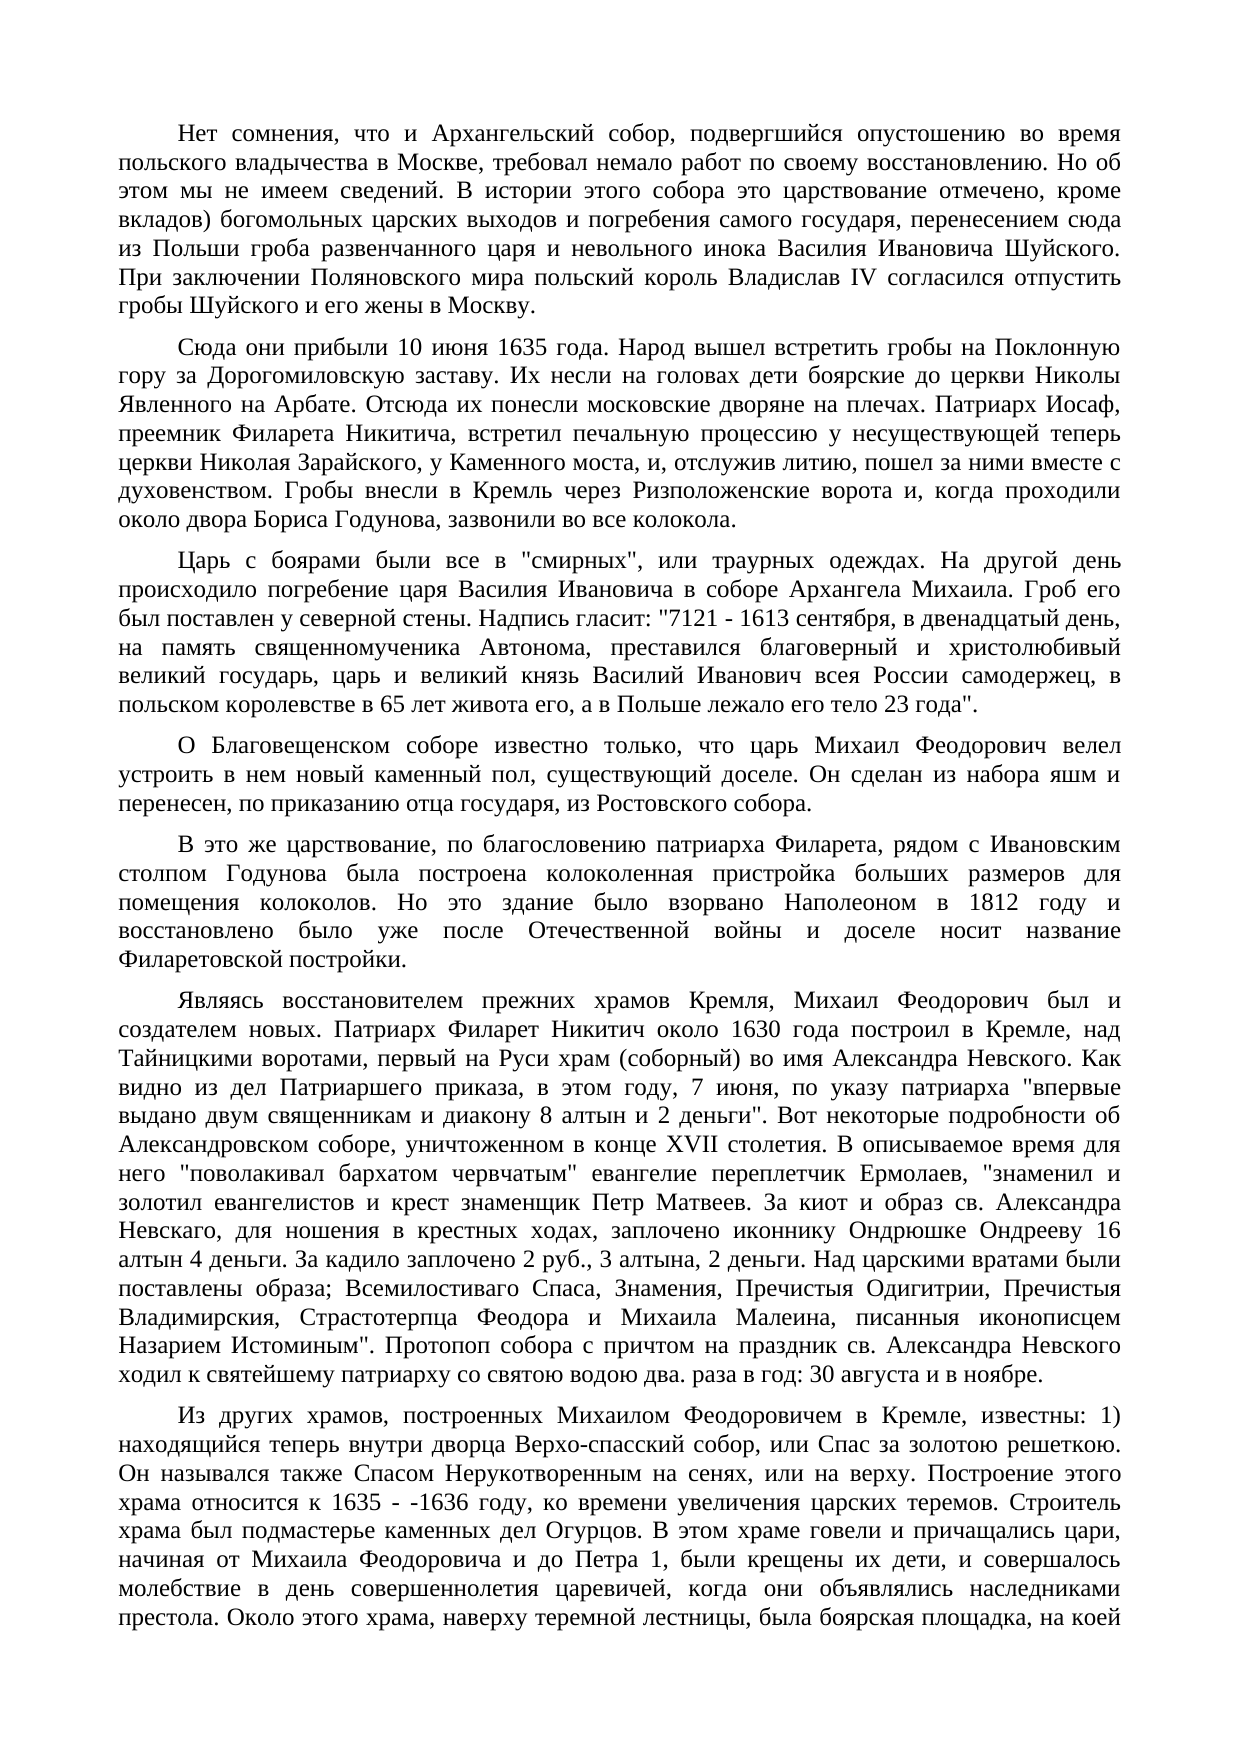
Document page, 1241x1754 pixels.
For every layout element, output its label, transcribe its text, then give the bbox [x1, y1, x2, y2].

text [118, 1401, 1122, 1631]
text Нет сомнения, что и Архангельский собор, подвергшийся опустошению во время польского владычества в Москве, требовал немало работ по своему восстановлению. Но об этом мы не имеем сведений. В истории этого собора это царствование отмечено, кроме вкладов) богомольных царских выходов и погребения самого государя, перенесением сюда из Польши гроба развенчанного царя и невольного инока Василия Ивановича Шуйского. При заключении Поляновского мира польский король Владислав IV согласился отпустить гробы Шуйского и его жены в Москву. [118, 118, 1122, 319]
text В это же царствование, по благословению патриарха Филарета, рядом с Ивановским столпом Годунова была построена колоколенная пристройка больших размеров для помещения колоколов. Но это здание было взорвано Наполеоном в 1812 году и восстановлено было уже после Отечественной войны и доселе носит название Филаретовской постройки. [118, 829, 1122, 973]
text Являясь восстановителем прежних храмов Кремля, Михаил Феодорович был и создателем новых. Патриарх Филарет Никитич около 1630 года построил в Кремле, над Тайницкими воротами, первый на Руси храм (соборный) во имя Александра Невского. Как видно из дел Патриаршего приказа, в этом году, 7 июня, по указу патриарха "впервые выдано двум священникам и диакону 8 алтын и 2 деньги". Вот некоторые подробности об Александровском соборе, уничтоженном в конце XVII столетия. В описываемое время для него "поволакивал бархатом червчатым" евангелие переплетчик Ермолаев, "знаменил и золотил евангелистов и крест знаменщик Петр Матвеев. За киот и образ св. Александра Невскаго, для ношения в крестных ходах, заплочено иконнику Ондрюшке Ондрееву 16 алтын 4 деньги. За кадило заплочено 2 руб., 3 алтына, 2 деньги. Над царскими вратами были поставлены образа; Всемилостиваго Спаса, Знамения, Пречистыя Одигитрии, Пречистыя Владимирския, Страстотерпца Феодора и Михаила Малеина, писанныя иконописцем Назарием Истоминым". Протопоп собора с причтом на праздник св. Александра Невского ходил к святейшему патриарху со святою водою два. раза в год: 30 августа и в ноябре. [118, 986, 1122, 1388]
text Царь с боярами были все в "смирных", или траурных одеждах. На другой день происходило погребение царя Василия Ивановича в соборе Архангела Михаила. Гроб его был поставлен у северной стены. Надпись гласит: "7121 - 1613 сентября, в двенадцатый день, на память священномученика Автонома, преставился благоверный и христолюбивый великий государь, царь и великий князь Василий Иванович всея России самодержец, в польском королевстве в 65 лет живота его, а в Польше лежало его тело 23 года". [118, 546, 1122, 718]
text Сюда они прибыли 10 июня 1635 года. Народ вышел встретить гробы на Поклонную гору за Дорогомиловскую заставу. Их несли на головах дети боярские до церкви Николы Явленного на Арбате. Отсюда их понесли московские дворяне на плечах. Патриарх Иосаф, преемник Филарета Никитича, встретил печальную процессию у несуществующей теперь церкви Николая Зарайского, у Каменного моста, и, отслужив литию, пошел за ними вместе с духовенством. Гробы внесли в Кремль через Ризположенские ворота и, когда проходили около двора Бориса Годунова, зазвонили во все колокола. [118, 332, 1122, 533]
text О Благовещенском соборе известно только, что царь Михаил Феодорович велел устроить в нем новый каменный пол, существующий доселе. Он сделан из набора яшм и перенесен, по приказанию отца государя, из Ростовского собора. [118, 731, 1122, 817]
